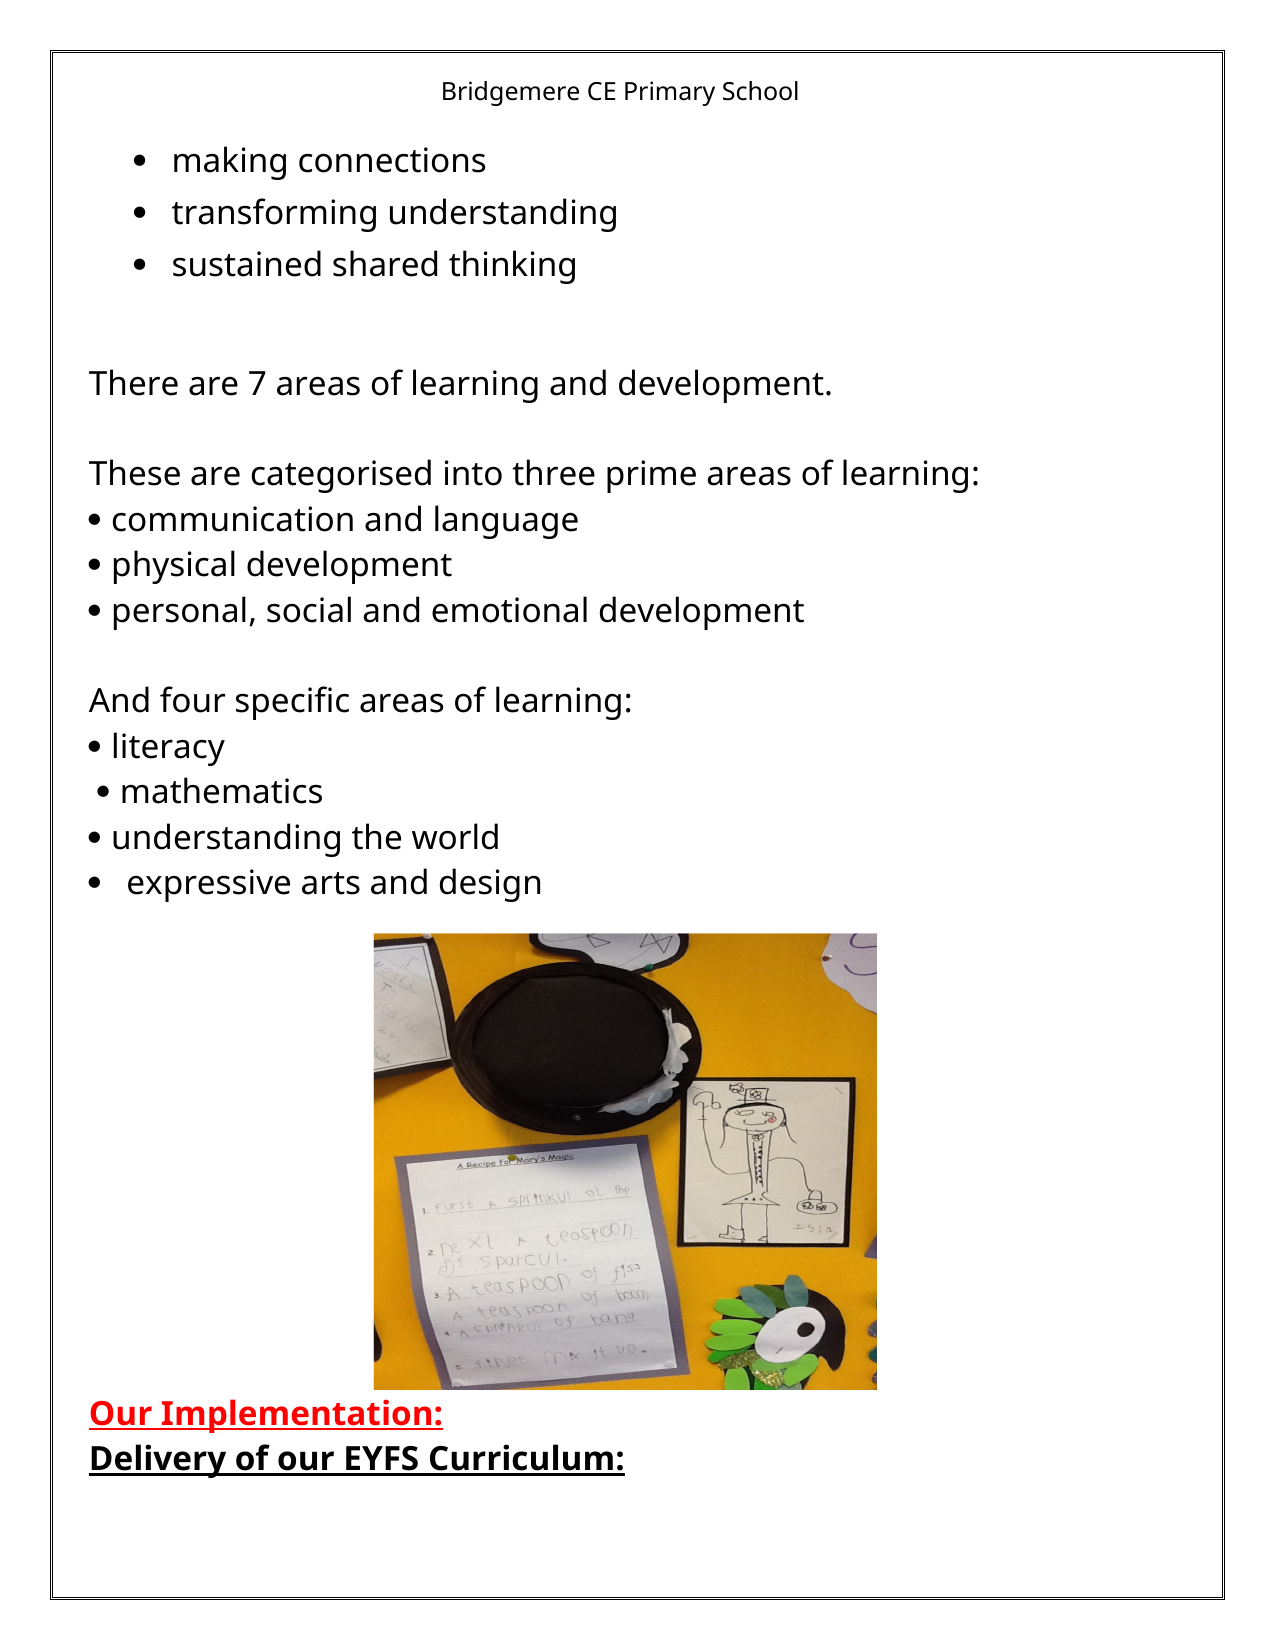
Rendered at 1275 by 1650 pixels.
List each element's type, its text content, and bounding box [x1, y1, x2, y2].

text There are 7 areas of learning and development. [89, 359, 1152, 405]
text Our Implementation: [89, 1389, 1152, 1435]
list sustained shared thinking [134, 241, 1152, 286]
text mathematics [89, 768, 1152, 813]
list transforming understanding [134, 189, 1152, 234]
text understanding the world [89, 813, 1152, 859]
text physical development [89, 541, 1152, 586]
text personal, social and emotional development [89, 586, 1152, 632]
list making connections [134, 137, 1152, 182]
text Delivery of our EYFS Curriculum: [89, 1435, 1152, 1480]
text And four specific areas of learning: [89, 677, 1152, 723]
text literacy [89, 723, 1152, 768]
list expressive arts and design [89, 859, 1152, 904]
text These are categorised into three prime areas of learning: [89, 450, 1152, 496]
picture [374, 934, 877, 1390]
text communication and language [89, 496, 1152, 541]
